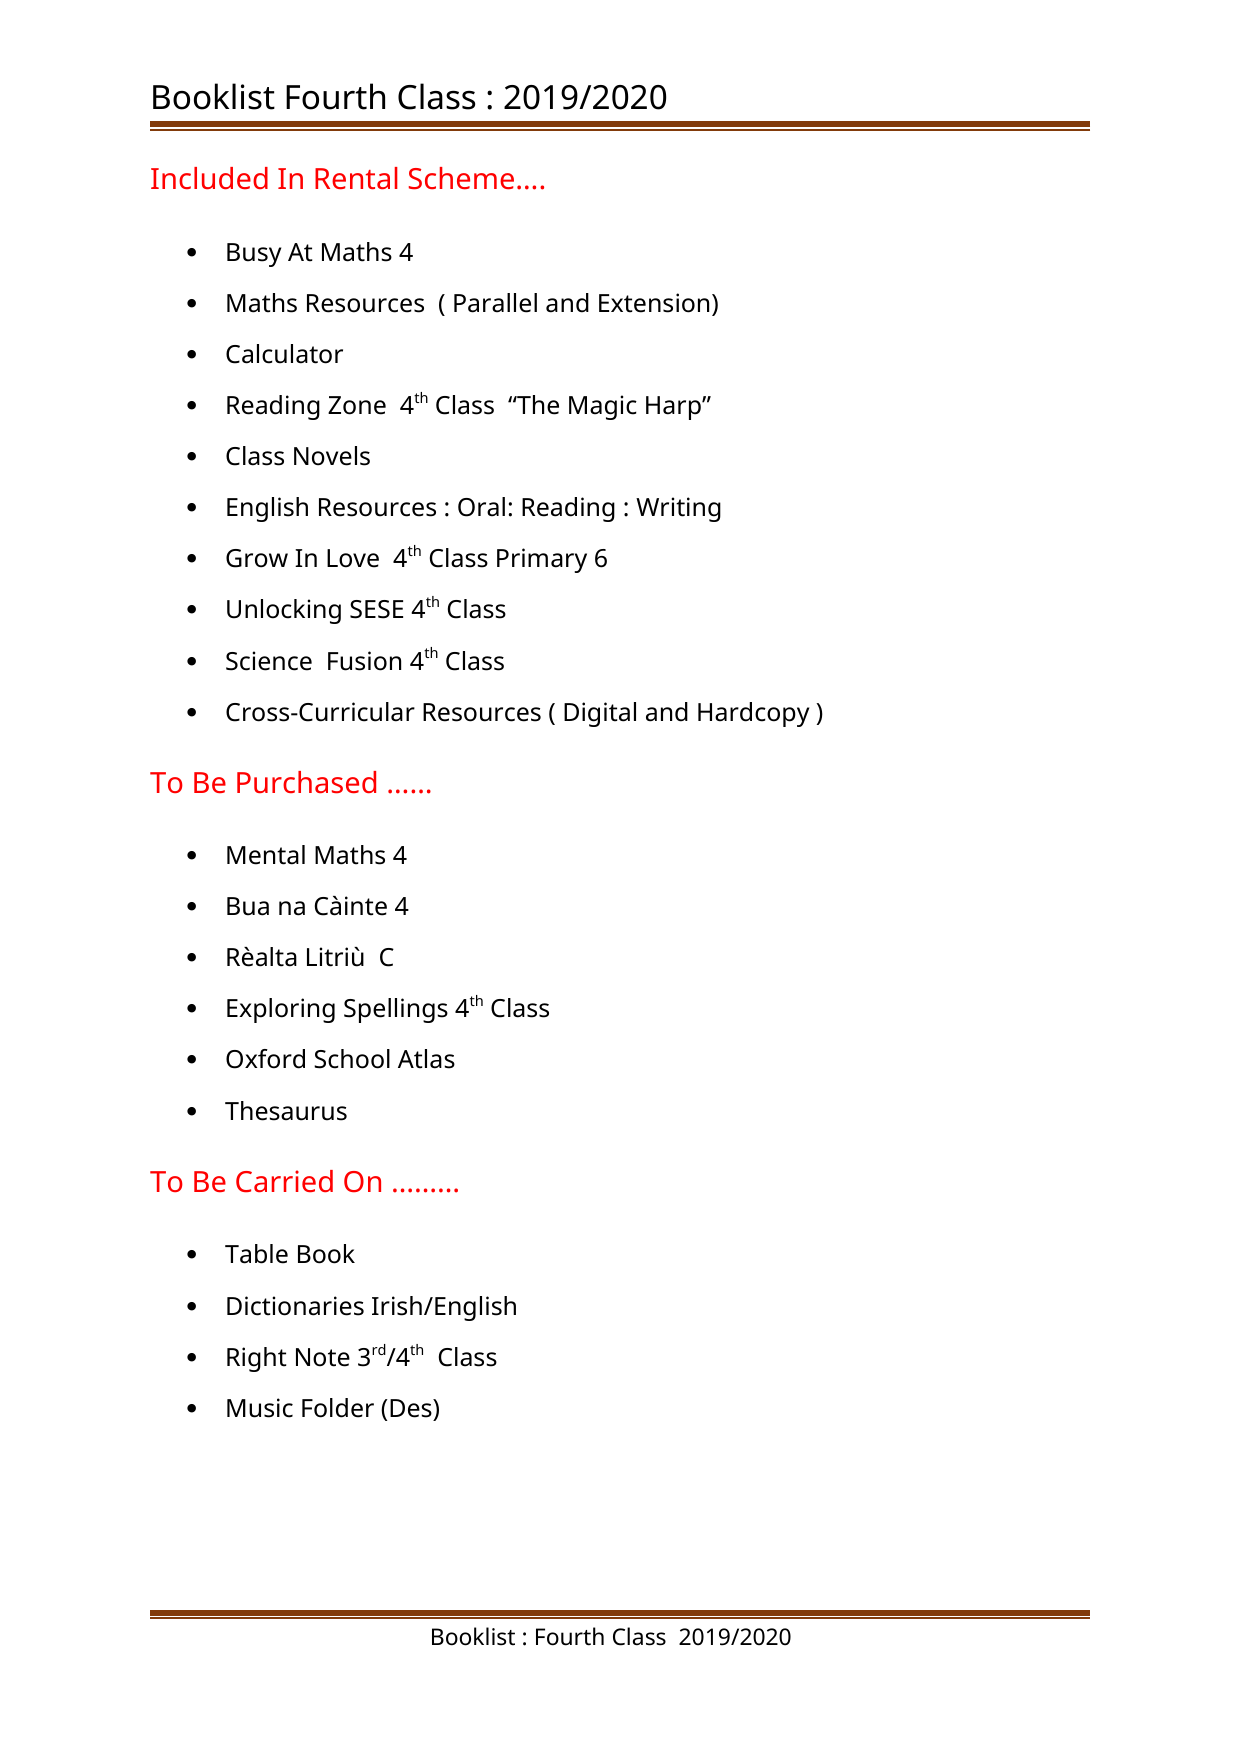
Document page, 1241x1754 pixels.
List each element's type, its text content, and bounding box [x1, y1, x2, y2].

list Cross-Curricular Resources ( Digital and Hardcopy ) [187, 694, 1090, 728]
list Maths Resources ( Parallel and Extension) [187, 286, 1090, 320]
list Thesaurus [187, 1093, 1090, 1127]
list Grow In Love 4th Class Primary 6 [187, 541, 1090, 575]
list Exploring Spellings 4th Class [187, 991, 1090, 1025]
list Busy At Maths 4 [187, 235, 1090, 269]
list Reading Zone 4th Class “The Magic Harp” [187, 388, 1090, 422]
list Rèalta Litriù C [187, 940, 1090, 974]
list Mental Maths 4 [187, 838, 1090, 872]
text To Be Carried On ……… [150, 1161, 1090, 1201]
list Oxford School Atlas [187, 1042, 1090, 1076]
text To Be Purchased …… [150, 762, 1090, 802]
list Music Folder (Des) [187, 1390, 1090, 1424]
list Science Fusion 4th Class [187, 643, 1090, 677]
list Table Book [187, 1237, 1090, 1271]
list Unlocking SESE 4th Class [187, 592, 1090, 626]
text Included In Rental Scheme…. [150, 159, 1090, 198]
list Dictionaries Irish/English [187, 1288, 1090, 1322]
list Right Note 3rd/4th Class [187, 1339, 1090, 1373]
list Bua na Càinte 4 [187, 889, 1090, 923]
list English Resources : Oral: Reading : Writing [187, 490, 1090, 524]
list Class Novels [187, 439, 1090, 473]
list Calculator [187, 337, 1090, 371]
